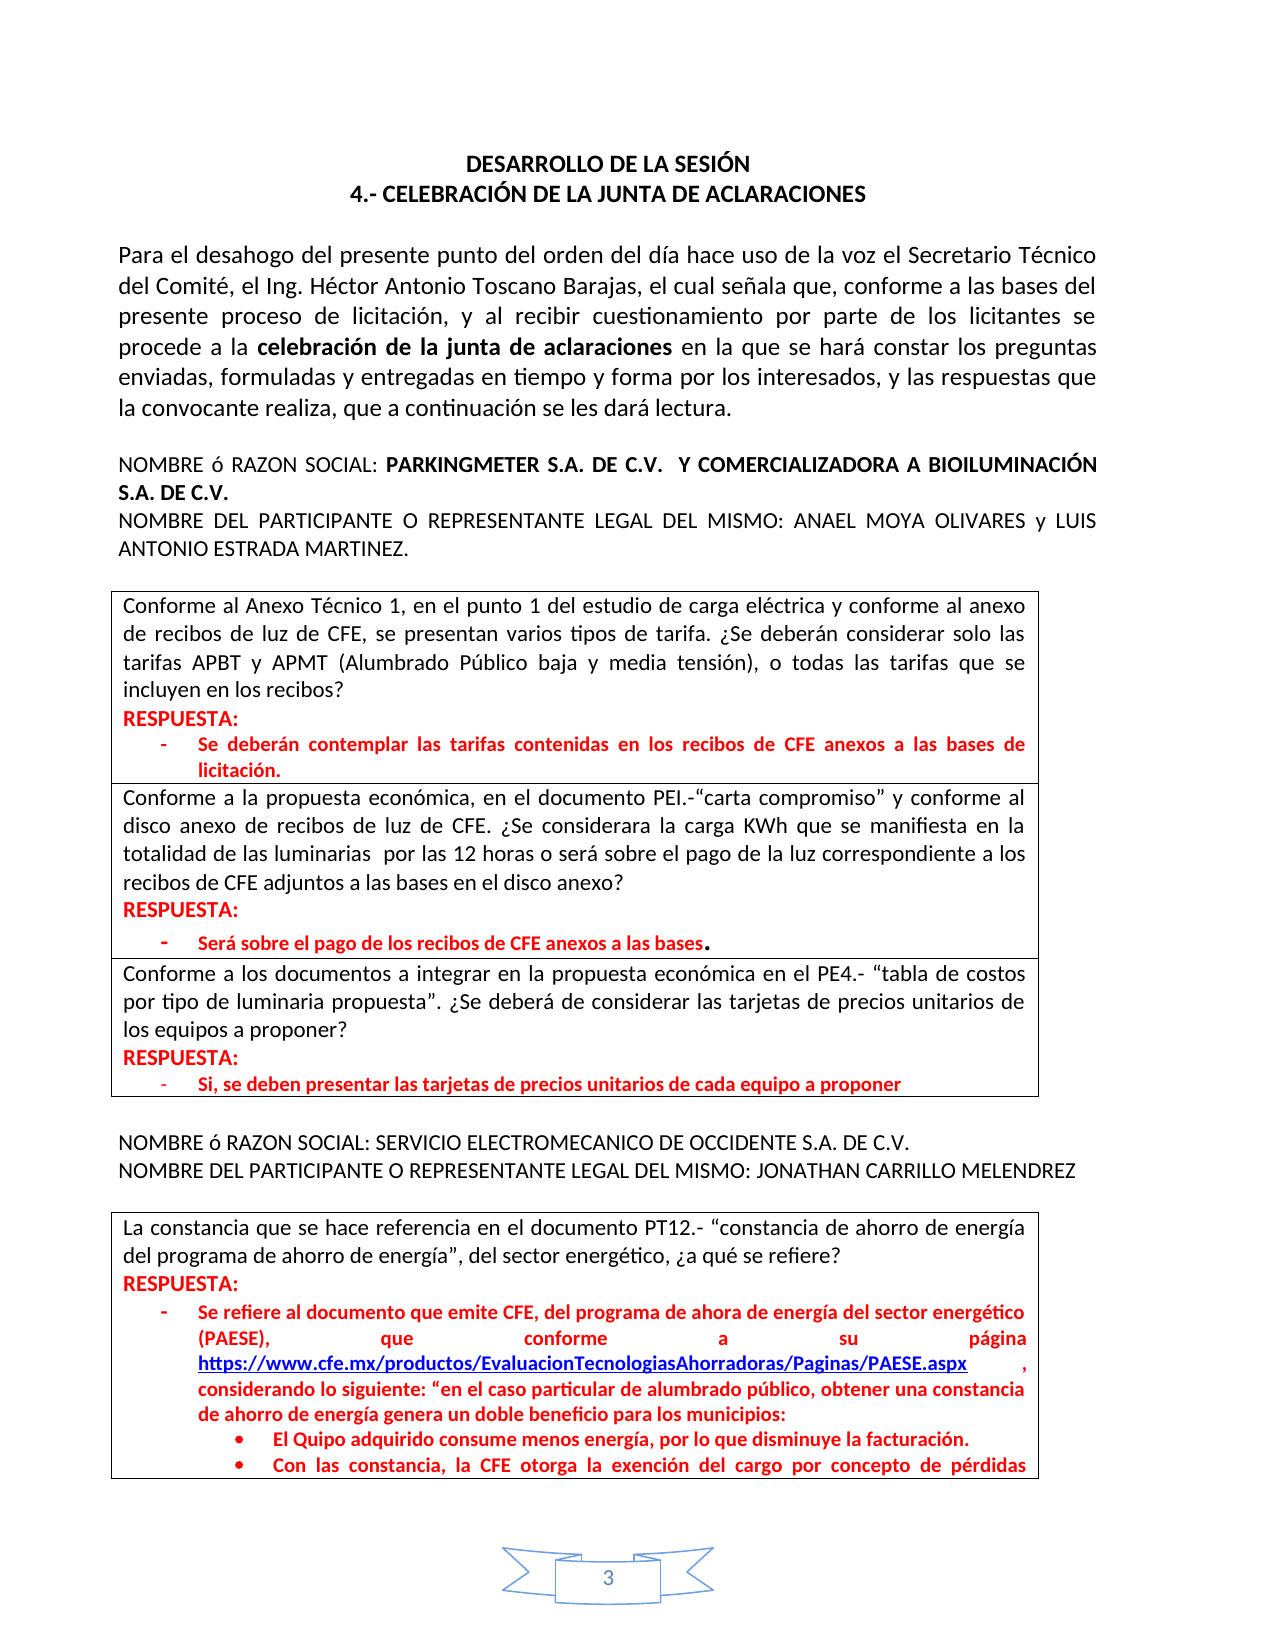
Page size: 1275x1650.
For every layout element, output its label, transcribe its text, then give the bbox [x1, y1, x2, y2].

text NOMBRE ó RAZON SOCIAL: SERVICIO ELECTROMECANICO DE OCCIDENTE S.A. DE C.V. [118, 1128, 1098, 1156]
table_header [112, 1213, 1038, 1477]
text NOMBRE DEL PARTICIPANTE O REPRESENTANTE LEGAL DEL MISMO: ANAEL MOYA OLIVARES y LUIS ANTONIO ESTRADA MARTINEZ. [118, 506, 1098, 562]
text Para el desahogo del presente punto del orden del día hace uso de la voz el Secretario Técnico del Comité, el Ing. Héctor Antonio Toscano Barajas, el cual señala que, conforme a las bases del presente proceso de licitación, y al recibir cuestionamiento por parte de los licitantes se procede a la celebración de la junta de aclaraciones en la que se hará constar los preguntas enviadas, formuladas y entregadas en tiempo y forma por los interesados, y las respuestas que la convocante realiza, que a continuación se les dará lectura. [118, 239, 1098, 422]
text DESARROLLO DE LA SESIÓN [118, 148, 1098, 178]
picture [0, 0, 1123, 1310]
text NOMBRE DEL PARTICIPANTE O REPRESENTANTE LEGAL DEL MISMO: JONATHAN CARRILLO MELENDREZ [118, 1156, 1098, 1184]
text 4.- CELEBRACIÓN DE LA JUNTA DE ACLARACIONES [118, 178, 1098, 209]
table_cell Conforme a la propuesta económica, en el documento PEI.-“carta compromiso” y conforme al disco anexo de recibos de luz de CFE. ¿Se considerara la carga KWh que se manifiesta en la totalidad de las luminarias por las 12 horas o será sobre el pago de la luz correspondiente a los recibos de CFE adjuntos a las bases en el disco anexo? RESPUESTA: Será sobre el pago de los recibos de CFE anexos a las bases. [112, 784, 1038, 958]
text NOMBRE ó RAZON SOCIAL: PARKINGMETER S.A. DE C.V. Y COMERCIALIZADORA A BIOILUMINACIÓN S.A. DE C.V. [118, 450, 1098, 506]
table_header Conforme al Anexo Técnico 1, en el punto 1 del estudio de carga eléctrica y conforme al anexo de recibos de luz de CFE, se presentan varios tipos de tarifa. ¿Se deberán considerar solo las tarifas APBT y APMT (Alumbrado Público baja y media tensión), o todas las tarifas que se incluyen en los recibos? RESPUESTA: Se deberán contemplar las tarifas contenidas en los recibos de CFE anexos a las bases de licitación. [112, 592, 1038, 782]
table_cell Conforme a los documentos a integrar en la propuesta económica en el PE4.- “tabla de costos por tipo de luminaria propuesta”. ¿Se deberá de considerar las tarjetas de precios unitarios de los equipos a proponer? RESPUESTA: Si, se deben presentar las tarjetas de precios unitarios de cada equipo a proponer [112, 959, 1038, 1096]
